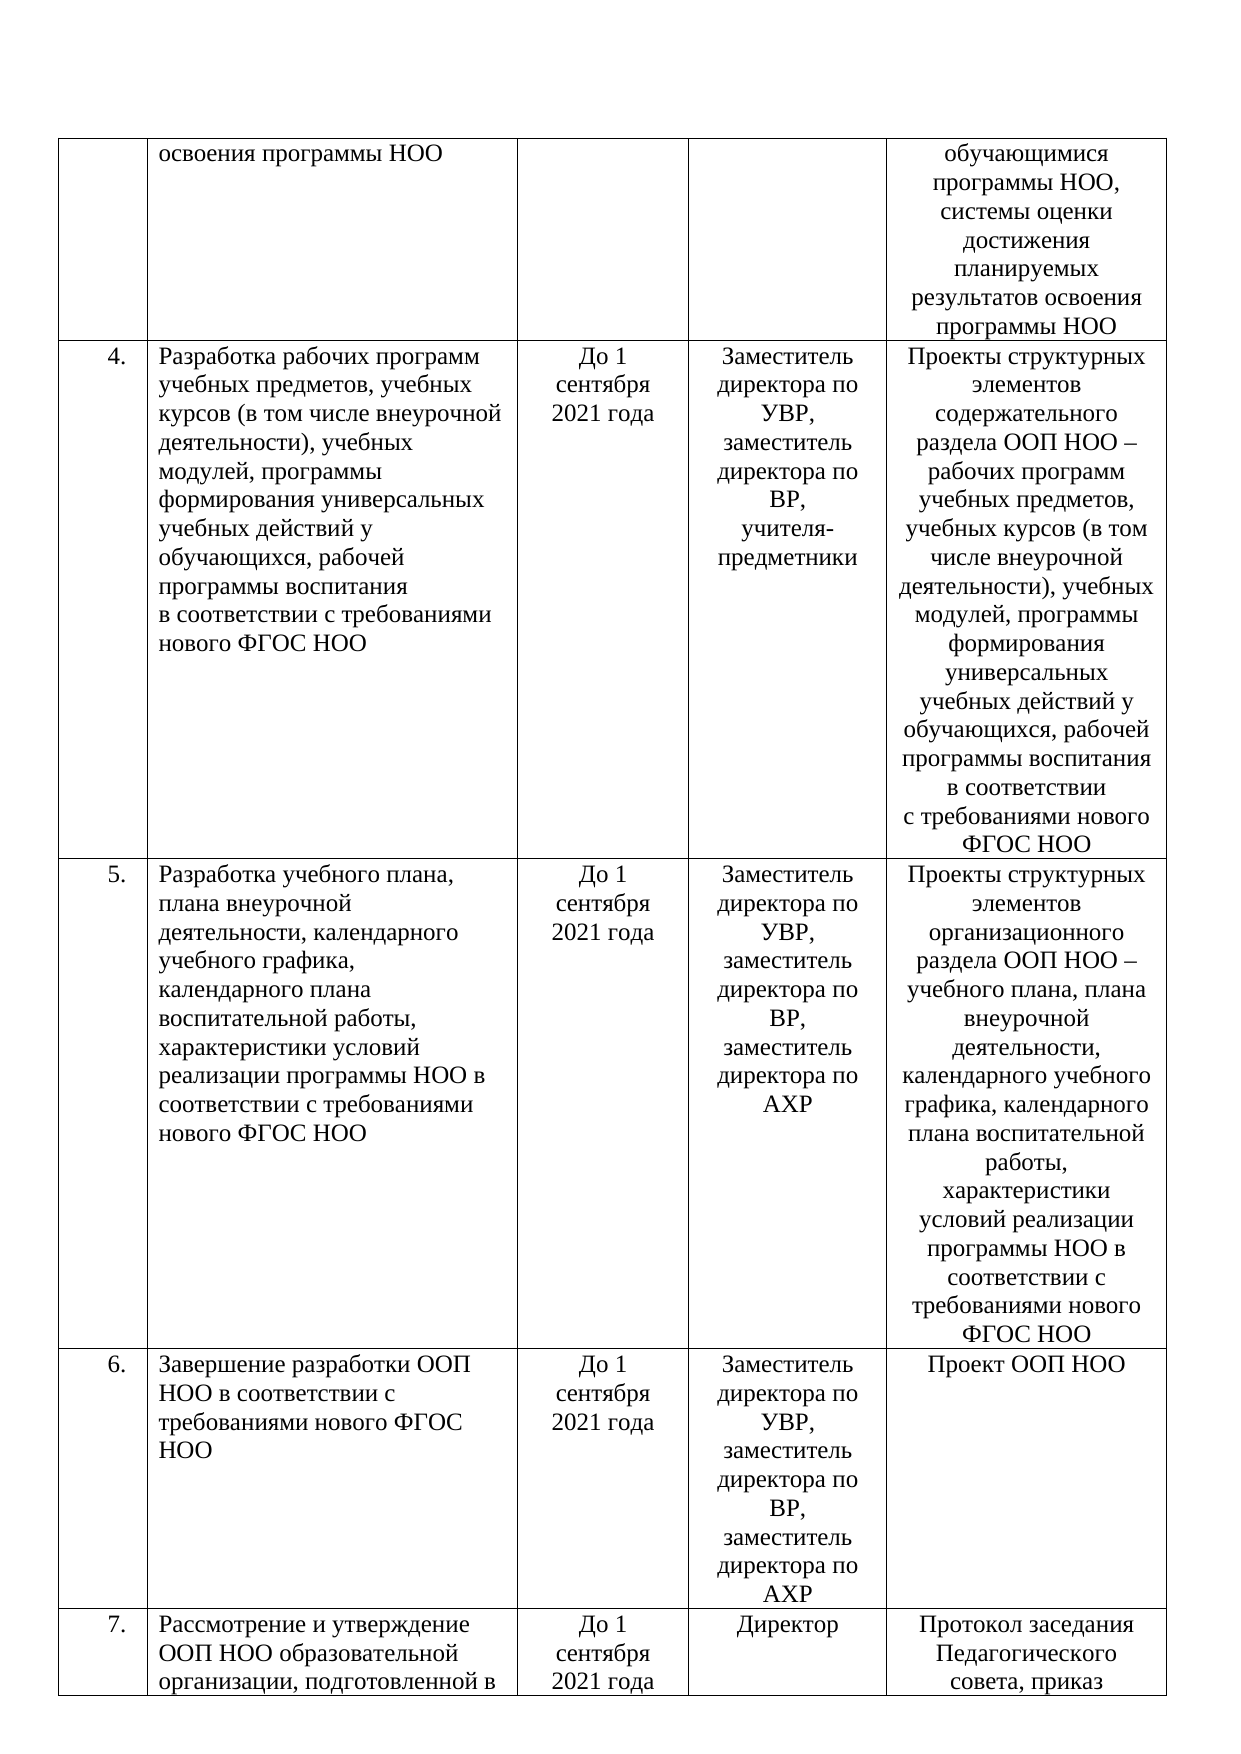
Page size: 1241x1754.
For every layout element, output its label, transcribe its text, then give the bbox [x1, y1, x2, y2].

table_cell Заместитель директора по УВР, заместитель директора по ВР, учителя-предметники [689, 341, 886, 858]
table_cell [148, 139, 517, 340]
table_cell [518, 139, 688, 340]
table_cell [887, 139, 1166, 340]
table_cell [148, 1609, 517, 1695]
table_cell Заместитель директора по УВР, заместитель директора по ВР, заместитель директора по АХР [689, 1349, 886, 1608]
table_cell Проект ООП НОО [887, 1349, 1166, 1608]
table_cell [518, 1609, 688, 1695]
table_cell До 1 сентября 2021 года [518, 859, 688, 1348]
table_cell [59, 139, 147, 340]
table_cell Директор [689, 1609, 886, 1695]
table_cell Проекты структурных элементов содержательного раздела ООП НОО – рабочих программ учебных предметов, учебных курсов (в том числе внеурочной деятельности), учебных модулей, программы формирования универсальных учебных действий у обучающихся, рабочей программы воспитания в соответствии с требованиями нового ФГОС НОО [887, 341, 1166, 858]
table_cell До 1 сентября 2021 года [518, 1349, 688, 1608]
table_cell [887, 1609, 1166, 1695]
table_cell Проекты структурных элементов организационного раздела ООП НОО – учебного плана, плана внеурочной деятельности, календарного учебного графика, календарного плана воспитательной работы, характеристики условий реализации программы НОО в соответствии с требованиями нового ФГОС НОО [887, 859, 1166, 1348]
table_cell Завершение разработки ООП НОО в соответствии с требованиями нового ФГОС НОО [148, 1349, 517, 1608]
table_cell [59, 341, 147, 858]
table_cell Разработка учебного плана, плана внеурочной деятельности, календарного учебного графика, календарного плана воспитательной работы, характеристики условий реализации программы НОО в соответствии с требованиями нового ФГОС НОО [148, 859, 517, 1348]
table_cell До 1 сентября 2021 года [518, 341, 688, 858]
table_cell [59, 1609, 147, 1695]
table_cell [59, 859, 147, 1348]
table_cell Разработка рабочих программ учебных предметов, учебных курсов (в том числе внеурочной деятельности), учебных модулей, программы формирования универсальных учебных действий у обучающихся, рабочей программы воспитания в соответствии с требованиями нового ФГОС НОО [148, 341, 517, 858]
table_cell [59, 1349, 147, 1608]
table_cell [689, 139, 886, 340]
table_cell Заместитель директора по УВР, заместитель директора по ВР, заместитель директора по АХР [689, 859, 886, 1348]
